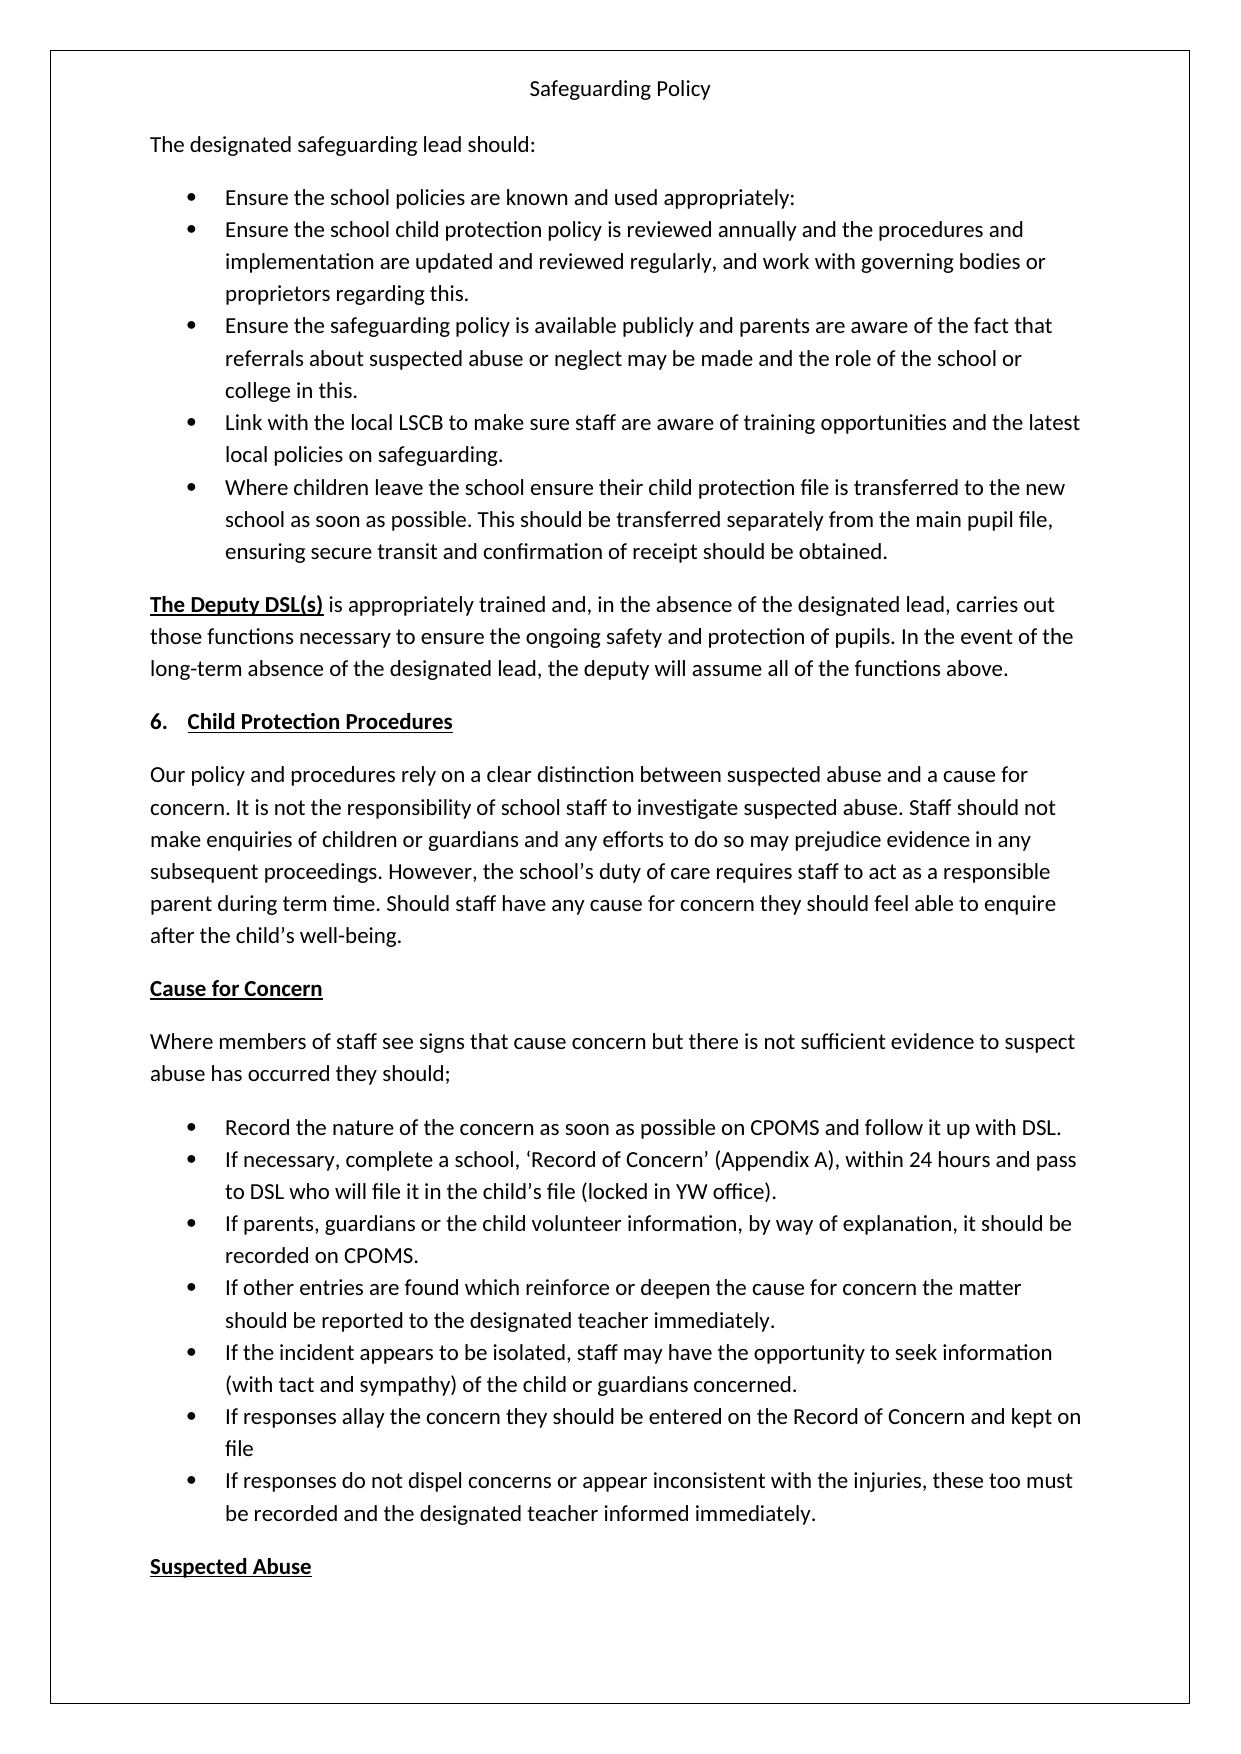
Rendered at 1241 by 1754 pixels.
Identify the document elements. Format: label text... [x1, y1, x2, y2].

list If the incident appears to be isolated, staff may have the opportunity to seek information (with tact and sympathy) of the child or guardians concerned. [187, 1338, 1090, 1398]
list Link with the local LSCB to make sure staff are aware of training opportunities and the latest local policies on safeguarding. [187, 408, 1090, 468]
list If responses allay the concern they should be entered on the Record of Concern and kept on file [187, 1402, 1090, 1462]
list If necessary, complete a school, ‘Record of Concern’ (Appendix A), within 24 hours and pass to DSL who will file it in the child’s file (locked in YW office). [187, 1145, 1090, 1205]
text The Deputy DSL(s) is appropriately trained and, in the absence of the designated lead, carries out those functions necessary to ensure the ongoing safety and protection of pupils. In the event of the long-term absence of the designated lead, the deputy will assume all of the functions above. [150, 590, 1090, 682]
list Child Protection Procedures [150, 707, 1090, 735]
text Where members of staff see signs that cause concern but there is not sufficient evidence to suspect abuse has occurred they should; [150, 1027, 1090, 1088]
text Cause for Concern [150, 974, 1090, 1002]
list Where children leave the school ensure their child protection file is transferred to the new school as soon as possible. This should be transferred separately from the main pupil file, ensuring secure transit and confirmation of receipt should be obtained. [187, 473, 1090, 565]
list If other entries are found which reinforce or deepen the cause for concern the matter should be reported to the designated teacher immediately. [187, 1273, 1090, 1334]
list Ensure the school child protection policy is reviewed annually and the procedures and implementation are updated and reviewed regularly, and work with governing bodies or proprietors regarding this. [187, 215, 1090, 307]
list If responses do not dispel concerns or appear inconsistent with the injuries, these too must be recorded and the designated teacher informed immediately. [187, 1467, 1090, 1527]
text Suspected Abuse [150, 1552, 1090, 1580]
text The designated safeguarding lead should: [150, 130, 1090, 158]
list Record the nature of the concern as soon as possible on CPOMS and follow it up with DSL. [187, 1113, 1090, 1141]
list If parents, guardians or the child volunteer information, by way of explanation, it should be recorded on CPOMS. [187, 1209, 1090, 1269]
text Our policy and procedures rely on a clear distinction between suspected abuse and a cause for concern. It is not the responsibility of school staff to investigate suspected abuse. Staff should not make enquiries of children or guardians and any efforts to do so may prejudice evidence in any subsequent proceedings. However, the school’s duty of care requires staff to act as a responsible parent during term time. Should staff have any cause for concern they should feel able to enquire after the child’s well-being. [150, 760, 1090, 949]
list Ensure the school policies are known and used appropriately: [187, 183, 1090, 211]
list Ensure the safeguarding policy is available publicly and parents are aware of the fact that referrals about suspected abuse or neglect may be made and the role of the school or college in this. [187, 312, 1090, 404]
